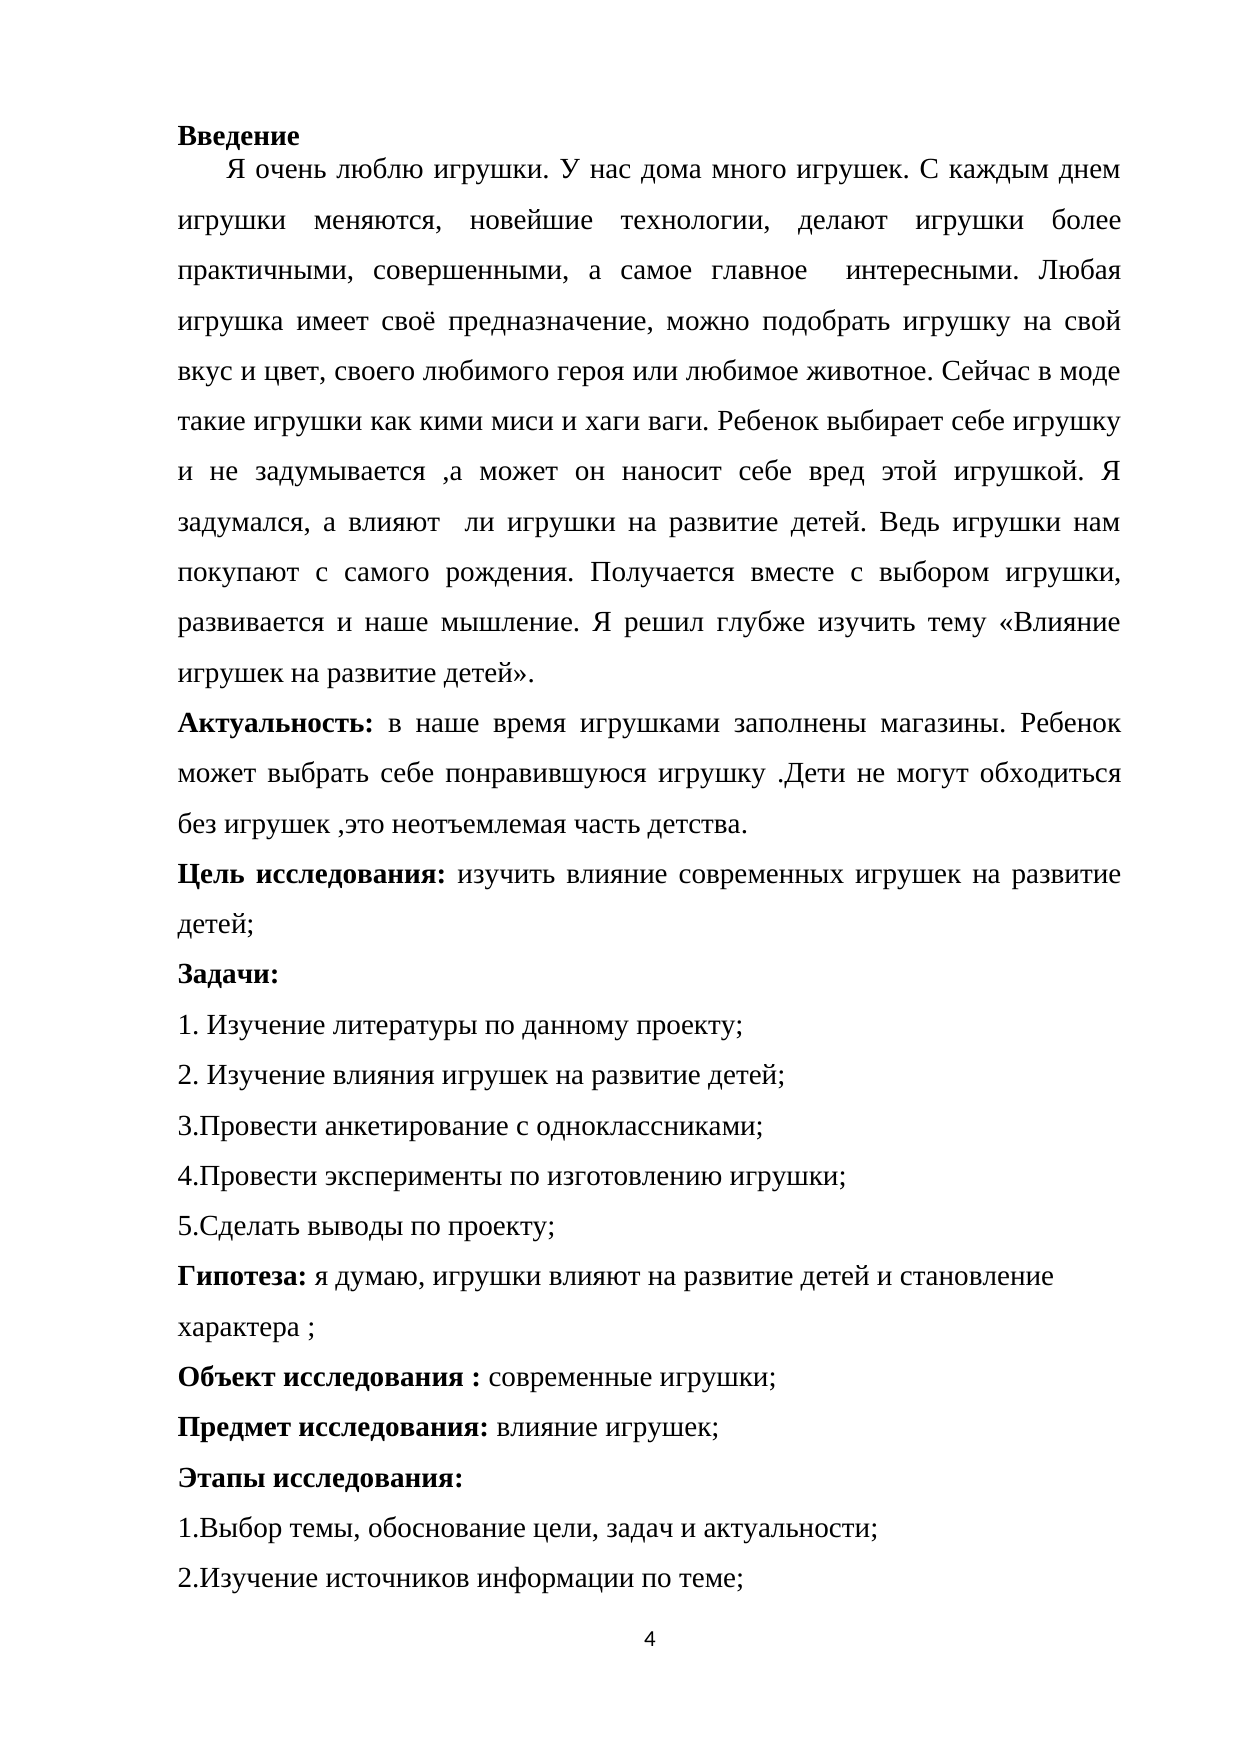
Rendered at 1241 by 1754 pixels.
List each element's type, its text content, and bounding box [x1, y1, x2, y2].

text 1. Изучение литературы по данному проекту; [177, 1007, 1122, 1041]
text Введение [177, 118, 1122, 152]
text Этапы исследования: [177, 1460, 1122, 1493]
text 2.Изучение источников информации по теме; [177, 1560, 1122, 1594]
text Я очень люблю игрушки. У нас дома много игрушек. С каждым днем игрушки меняются, новейшие технологии, делают игрушки более практичными, совершенными, а самое главное интересными. Любая игрушка имеет своё предназначение, можно подобрать игрушку на свой вкус и цвет, своего любимого героя или любимое животное. Сейчас в моде такие игрушки как кими миси и хаги ваги. Ребенок выбирает себе игрушку и не задумывается ,а может он наносит себе вред этой игрушкой. Я задумался, а влияют ли игрушки на развитие детей. Ведь игрушки нам покупают с самого рождения. Получается вместе с выбором игрушки, развивается и наше мышление. Я решил глубже изучить тему «Влияние игрушек на развитие детей». [177, 152, 1122, 688]
text Задачи: [177, 957, 1122, 990]
text Актуальность: в наше время игрушками заполнены магазины. Ребенок может выбрать себе понравившуюся игрушку .Дети не могут обходиться без игрушек ,это неотъемлемая часть детства. [177, 705, 1122, 839]
text Гипотеза: я думаю, игрушки влияют на развитие детей и становление характера ; [177, 1258, 1122, 1342]
text 2. Изучение влияния игрушек на развитие детей; [177, 1057, 1122, 1091]
text Предмет исследования: влияние игрушек; [177, 1409, 1122, 1443]
text Цель исследования: изучить влияние современных игрушек на развитие детей; [177, 856, 1122, 940]
text 3.Провести анкетирование с одноклассниками; [177, 1108, 1122, 1141]
text 1.Выбор темы, обоснование цели, задач и актуальности; [177, 1510, 1122, 1544]
text 5.Сделать выводы по проекту; [177, 1208, 1122, 1242]
text 4.Провести эксперименты по изготовлению игрушки; [177, 1158, 1122, 1191]
text Объект исследования : современные игрушки; [177, 1359, 1122, 1393]
